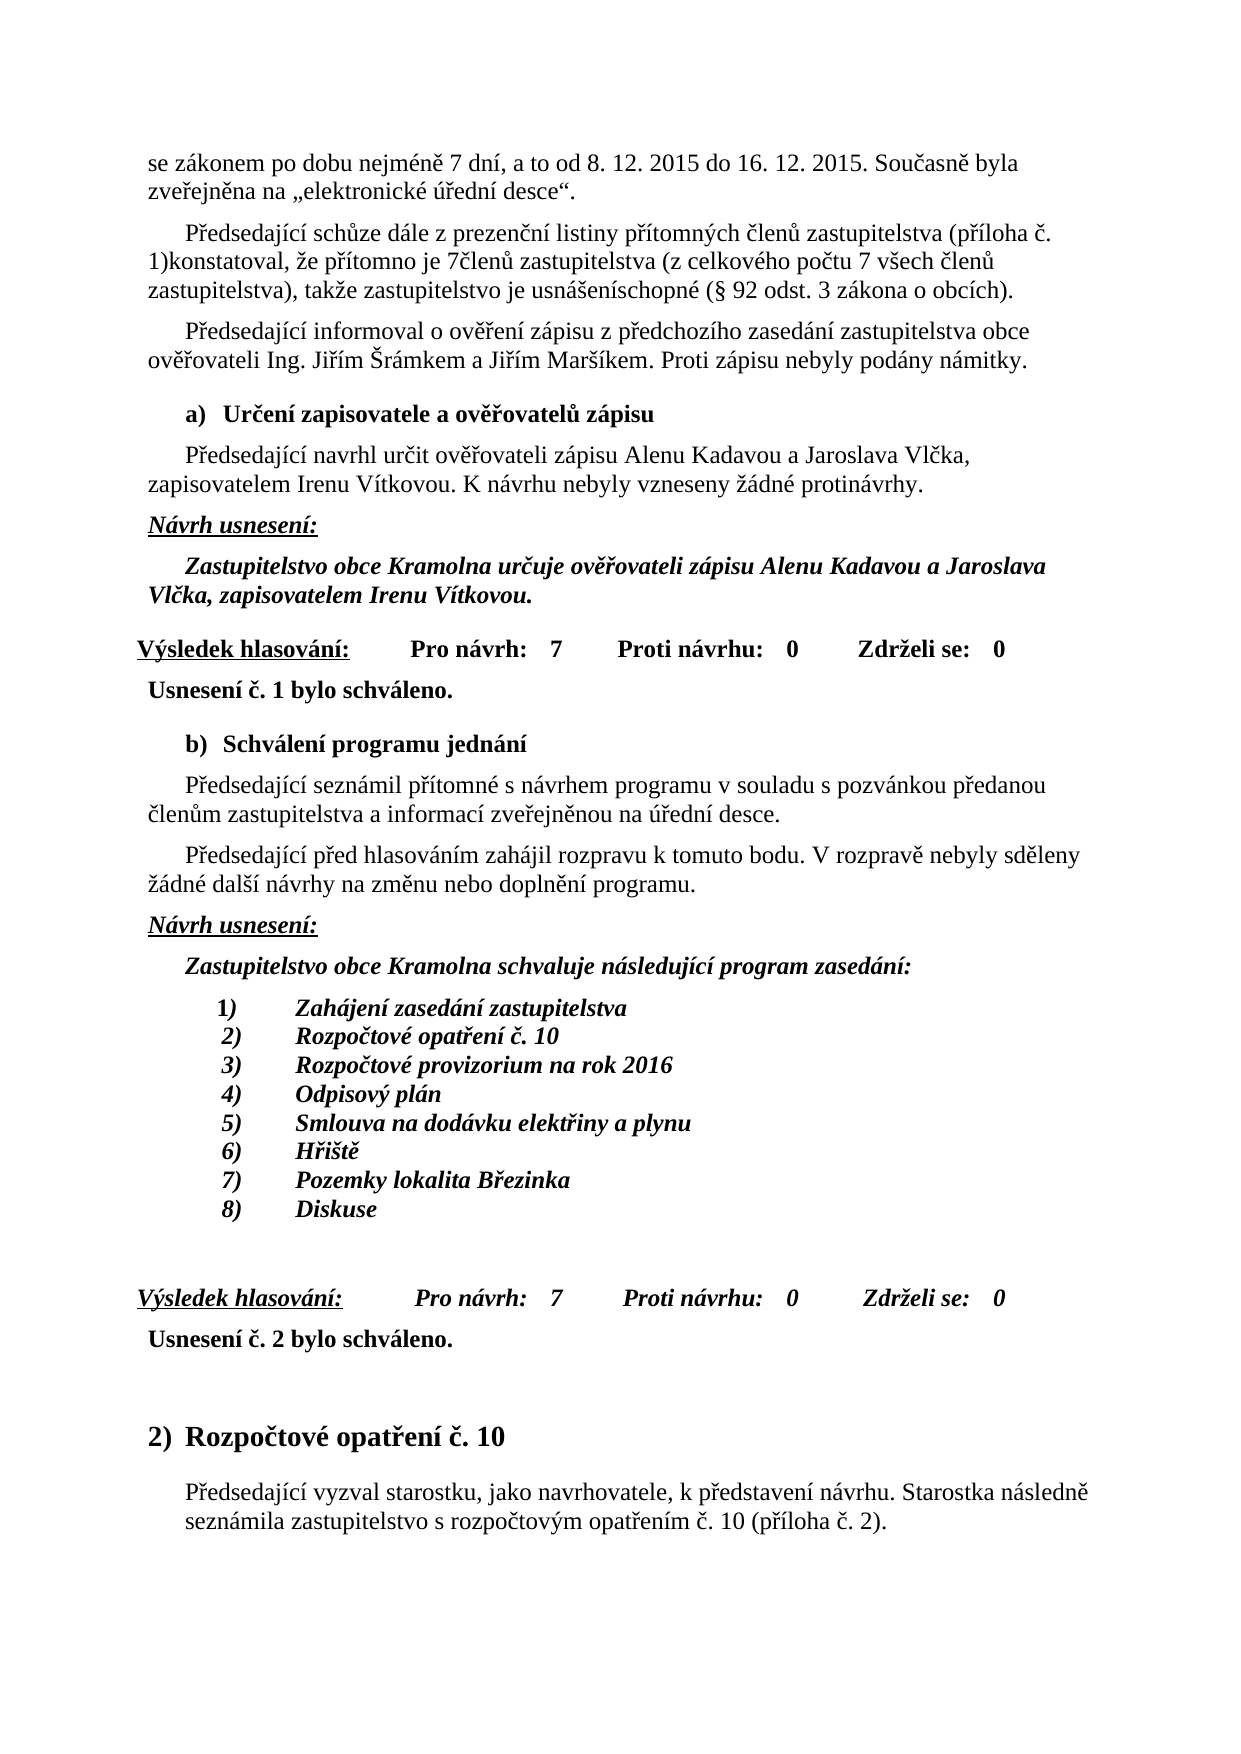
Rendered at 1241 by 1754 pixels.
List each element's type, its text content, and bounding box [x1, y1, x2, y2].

text 8) Diskuse [148, 1194, 1093, 1223]
table_header Výsledek hlasování: [125, 621, 361, 663]
table_header Proti návrhu: [598, 1270, 775, 1311]
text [148, 148, 1093, 205]
text Zastupitelstvo obce Kramolna určuje ověřovateli zápisu Alenu Kadavou a Jaroslava Vlčka, zapisovatelem Irenu Vítkovou. [148, 551, 1093, 609]
text Usnesení č. 2 bylo schváleno. [148, 1324, 1093, 1353]
text Předsedající vyzval starostku, jako navrhovatele, k představení návrhu. Starostka následně seznámila zastupitelstvo s rozpočtovým opatřením č. 10 (příloha č. 2). [185, 1477, 1093, 1535]
table_header Zdrželi se: [834, 621, 982, 663]
text Usnesení č. 1 bylo schváleno. [148, 675, 1093, 704]
text 7) Pozemky lokalita Březinka [148, 1165, 1093, 1194]
table_header Zdrželi se: [834, 1270, 982, 1311]
text Předsedající navrhl určit ověřovateli zápisu Alenu Kadavou a Jaroslava Vlčka, zapisovatelem Irenu Vítkovou. K návrhu nebyly vzneseny žádné protinávrhy. [148, 440, 1093, 498]
text 6) Hřiště [148, 1136, 1093, 1165]
list Schválení programu jednání [185, 729, 1093, 758]
text Předsedající seznámil přítomné s návrhem programu v souladu s pozvánkou předanou členům zastupitelstva a informací zveřejněnou na úřední desce. [148, 770, 1093, 828]
text Zastupitelstvo obce Kramolna schvaluje následující program zasedání: [148, 951, 1093, 980]
text 4) Odpisový plán [148, 1079, 1093, 1108]
table_header 0 [775, 621, 834, 663]
text Návrh usnesení: [148, 510, 1093, 539]
text Předsedající schůze dále z prezenční listiny přítomných členů zastupitelstva (příloha č. 1)konstatoval, že přítomno je 7členů zastupitelstva (z celkového počtu 7 všech členů zastupitelstva), takže zastupitelstvo je usnášeníschopné (§ 92 odst. 3 zákona o obcích). [148, 218, 1093, 304]
text Předsedající před hlasováním zahájil rozpravu k tomuto bodu. V rozpravě nebyly sděleny žádné další návrhy na změnu nebo doplnění programu. [148, 840, 1093, 898]
table_header 7 [539, 1270, 598, 1311]
text Předsedající informoval o ověření zápisu z předchozího zasedání zastupitelstva obce ověřovateli Ing. Jiřím Šrámkem a Jiřím Maršíkem. Proti zápisu nebyly podány námitky. [148, 316, 1093, 374]
table_header 0 [982, 1270, 1047, 1311]
list Určení zapisovatele a ověřovatelů zápisu [185, 399, 1093, 428]
table_header 0 [775, 1270, 834, 1311]
text Návrh usnesení: [148, 910, 1093, 939]
table_header 7 [539, 621, 598, 663]
text 3) Rozpočtové provizorium na rok 2016 [148, 1050, 1093, 1079]
text 2) Rozpočtové opatření č. 10 [148, 1021, 1093, 1050]
table_header Pro návrh: [361, 621, 539, 663]
table_header Pro návrh: [361, 1270, 539, 1311]
table_header Výsledek hlasování: [125, 1270, 361, 1311]
text 1) Zahájení zasedání zastupitelstva [148, 993, 1093, 1021]
table_header 0 [982, 621, 1047, 663]
text 5) Smlouva na dodávku elektřiny a plynu [148, 1108, 1093, 1136]
list Rozpočtové opatření č. 10 [148, 1419, 1093, 1452]
table_header Proti návrhu: [598, 621, 775, 663]
